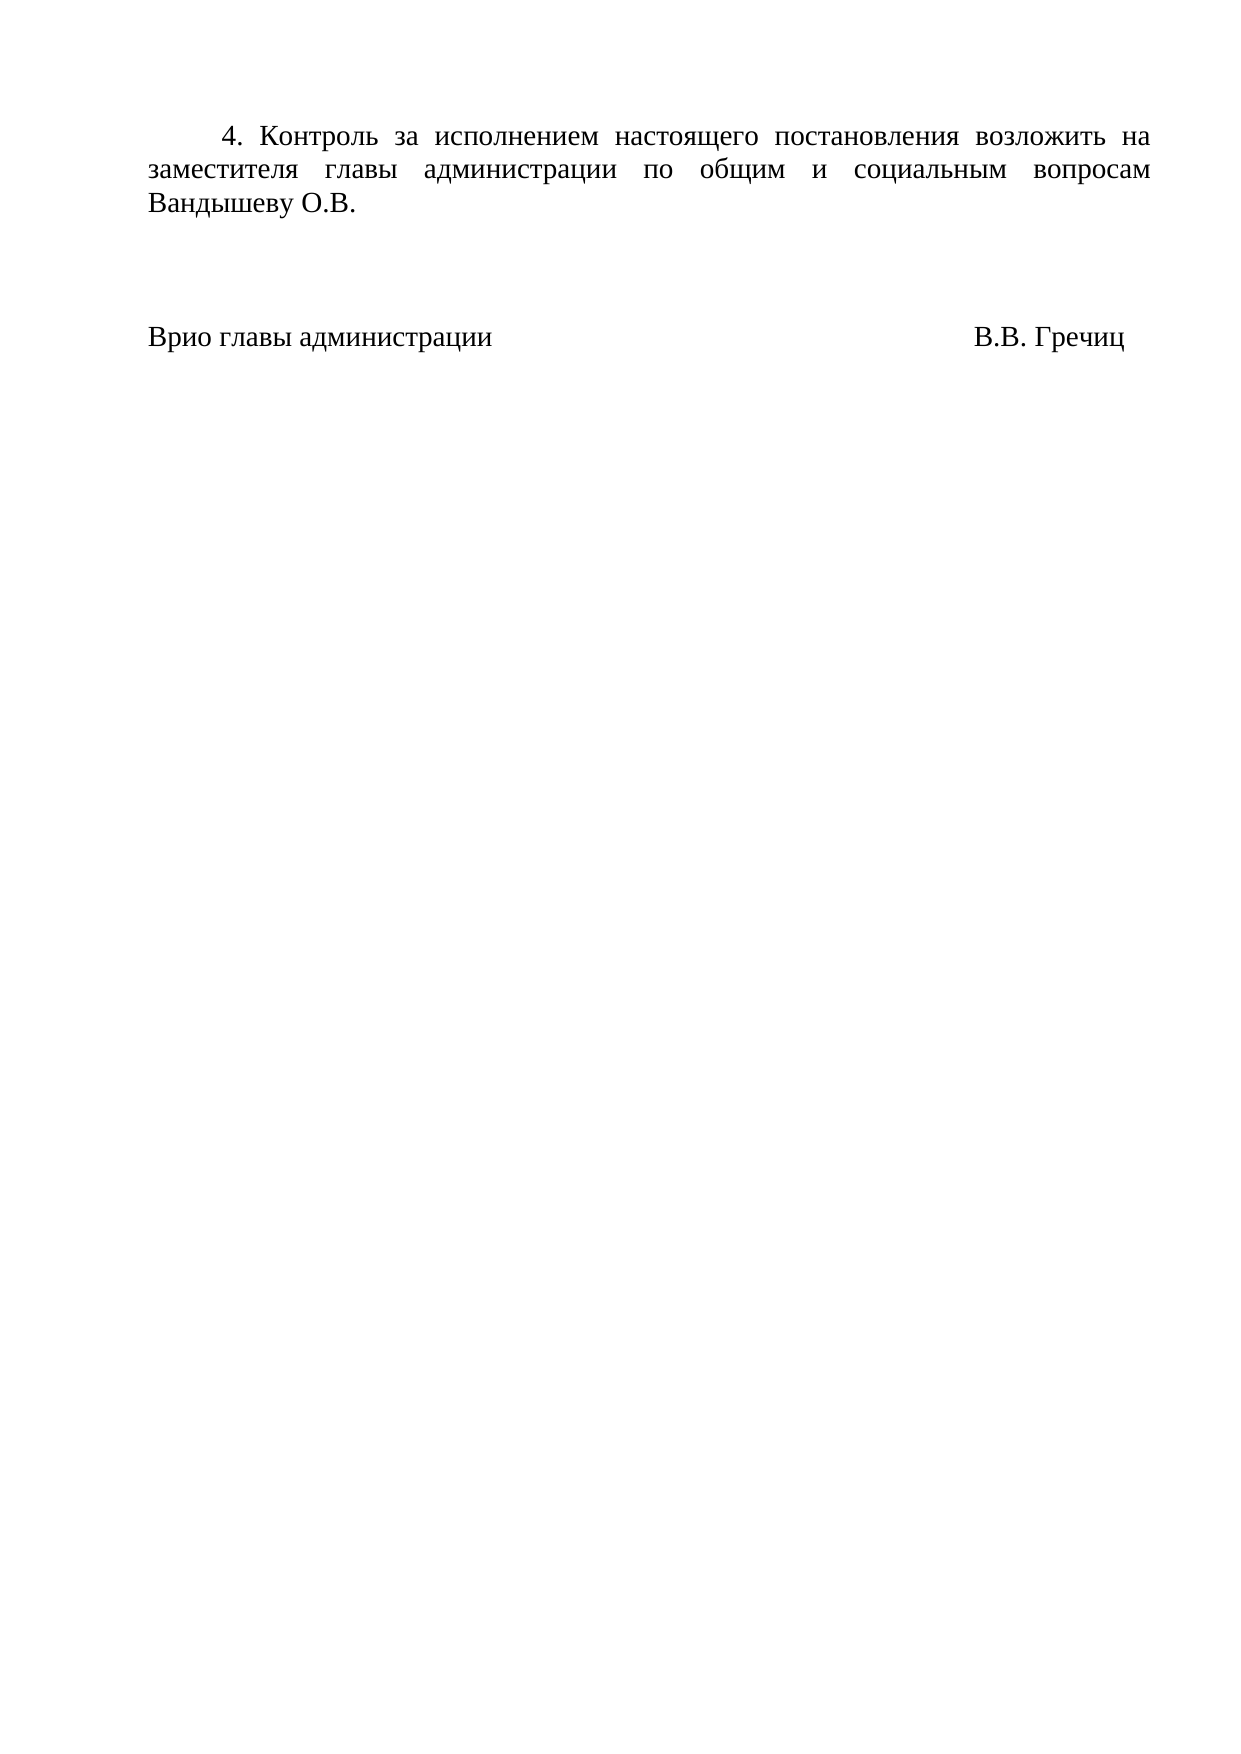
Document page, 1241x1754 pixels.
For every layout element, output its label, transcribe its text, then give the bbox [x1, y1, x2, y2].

text Врио главы администрации В.В. Гречиц [148, 319, 1152, 353]
text 4. Контроль за исполнением настоящего постановления возложить на заместителя главы администрации по общим и социальным вопросам Вандышеву О.В. [148, 118, 1152, 219]
